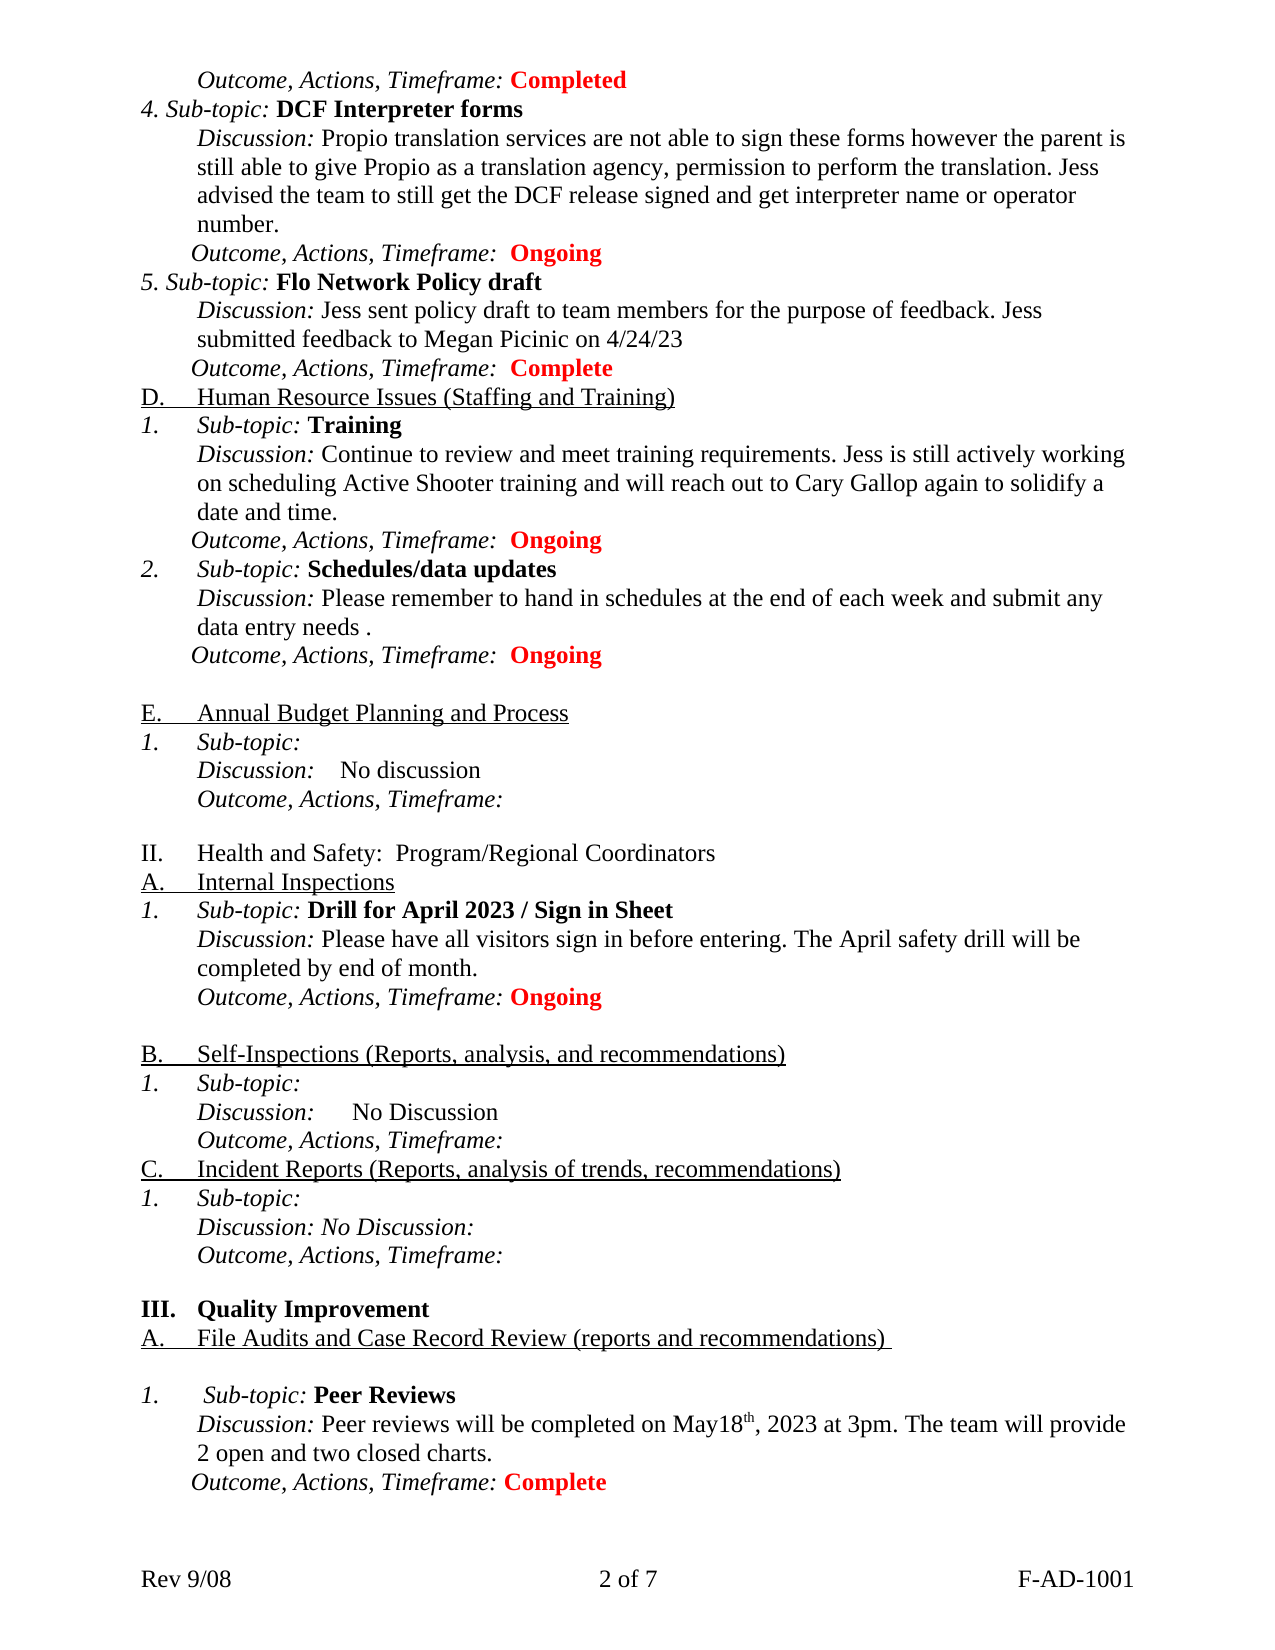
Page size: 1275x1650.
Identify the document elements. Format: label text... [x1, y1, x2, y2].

text 1. Sub-topic: [141, 727, 1134, 756]
text Discussion: Peer reviews will be completed on May18th, 2023 at 3pm. The team will provide 2 open and two closed charts. [141, 1409, 1134, 1467]
subtitle II. Health and Safety: Program/Regional Coordinators [141, 838, 1134, 867]
text A. Internal Inspections [141, 867, 1134, 896]
text E. Annual Budget Planning and Process [141, 698, 1134, 727]
text 1. Sub-topic: Training [141, 411, 1134, 439]
text 5. Sub-topic: Flo Network Policy draft [141, 267, 1134, 296]
text B. Self-Inspections (Reports, analysis, and recommendations) [141, 1039, 1134, 1068]
text Outcome, Actions, Timeframe: Complete [141, 1467, 1134, 1496]
text 1. Sub-topic: Drill for April 2023 / Sign in Sheet [141, 896, 1134, 924]
text Outcome, Actions, Timeframe: Ongoing [141, 982, 1134, 1011]
text Discussion: No Discussion [141, 1097, 1134, 1126]
text 1. Sub-topic: Peer Reviews [141, 1381, 1134, 1409]
text D. Human Resource Issues (Staffing and Training) [141, 382, 1134, 411]
text Outcome, Actions, Timeframe: Complete [141, 353, 1134, 382]
text 4. Sub-topic: DCF Interpreter forms [141, 94, 1134, 123]
text Outcome, Actions, Timeframe: Completed [141, 66, 1134, 94]
text 1. Sub-topic: [141, 1068, 1134, 1097]
text C. Incident Reports (Reports, analysis of trends, recommendations) [141, 1154, 1134, 1183]
text A. File Audits and Case Record Review (reports and recommendations) [141, 1323, 1134, 1352]
text Outcome, Actions, Timeframe: [141, 1241, 1134, 1269]
text Discussion: No Discussion: [141, 1212, 1134, 1241]
text Discussion: Continue to review and meet training requirements. Jess is still actively working on scheduling Active Shooter training and will reach out to Cary Gallop again to solidify a date and time. [141, 439, 1134, 526]
text 2. Sub-topic: Schedules/data updates [141, 554, 1134, 583]
text Discussion: No discussion [141, 756, 1134, 784]
text Outcome, Actions, Timeframe: [141, 1126, 1134, 1154]
text Discussion: Jess sent policy draft to team members for the purpose of feedback. Jess submitted feedback to Megan Picinic on 4/24/23 [141, 296, 1134, 353]
text Outcome, Actions, Timeframe: Ongoing [141, 641, 1134, 669]
text Outcome, Actions, Timeframe: Ongoing [141, 238, 1134, 267]
subtitle III. Quality Improvement [141, 1294, 1134, 1323]
text Discussion: Please remember to hand in schedules at the end of each week and submit any data entry needs . [141, 583, 1134, 641]
text Outcome, Actions, Timeframe: [141, 784, 1134, 813]
text Discussion: Please have all visitors sign in before entering. The April safety drill will be completed by end of month. [141, 924, 1134, 982]
text Discussion: Propio translation services are not able to sign these forms however the parent is still able to give Propio as a translation agency, permission to perform the translation. Jess advised the team to still get the DCF release signed and get interpreter name or operator number. [141, 123, 1134, 238]
text Outcome, Actions, Timeframe: Ongoing [141, 526, 1134, 554]
text 1. Sub-topic: [141, 1183, 1134, 1212]
